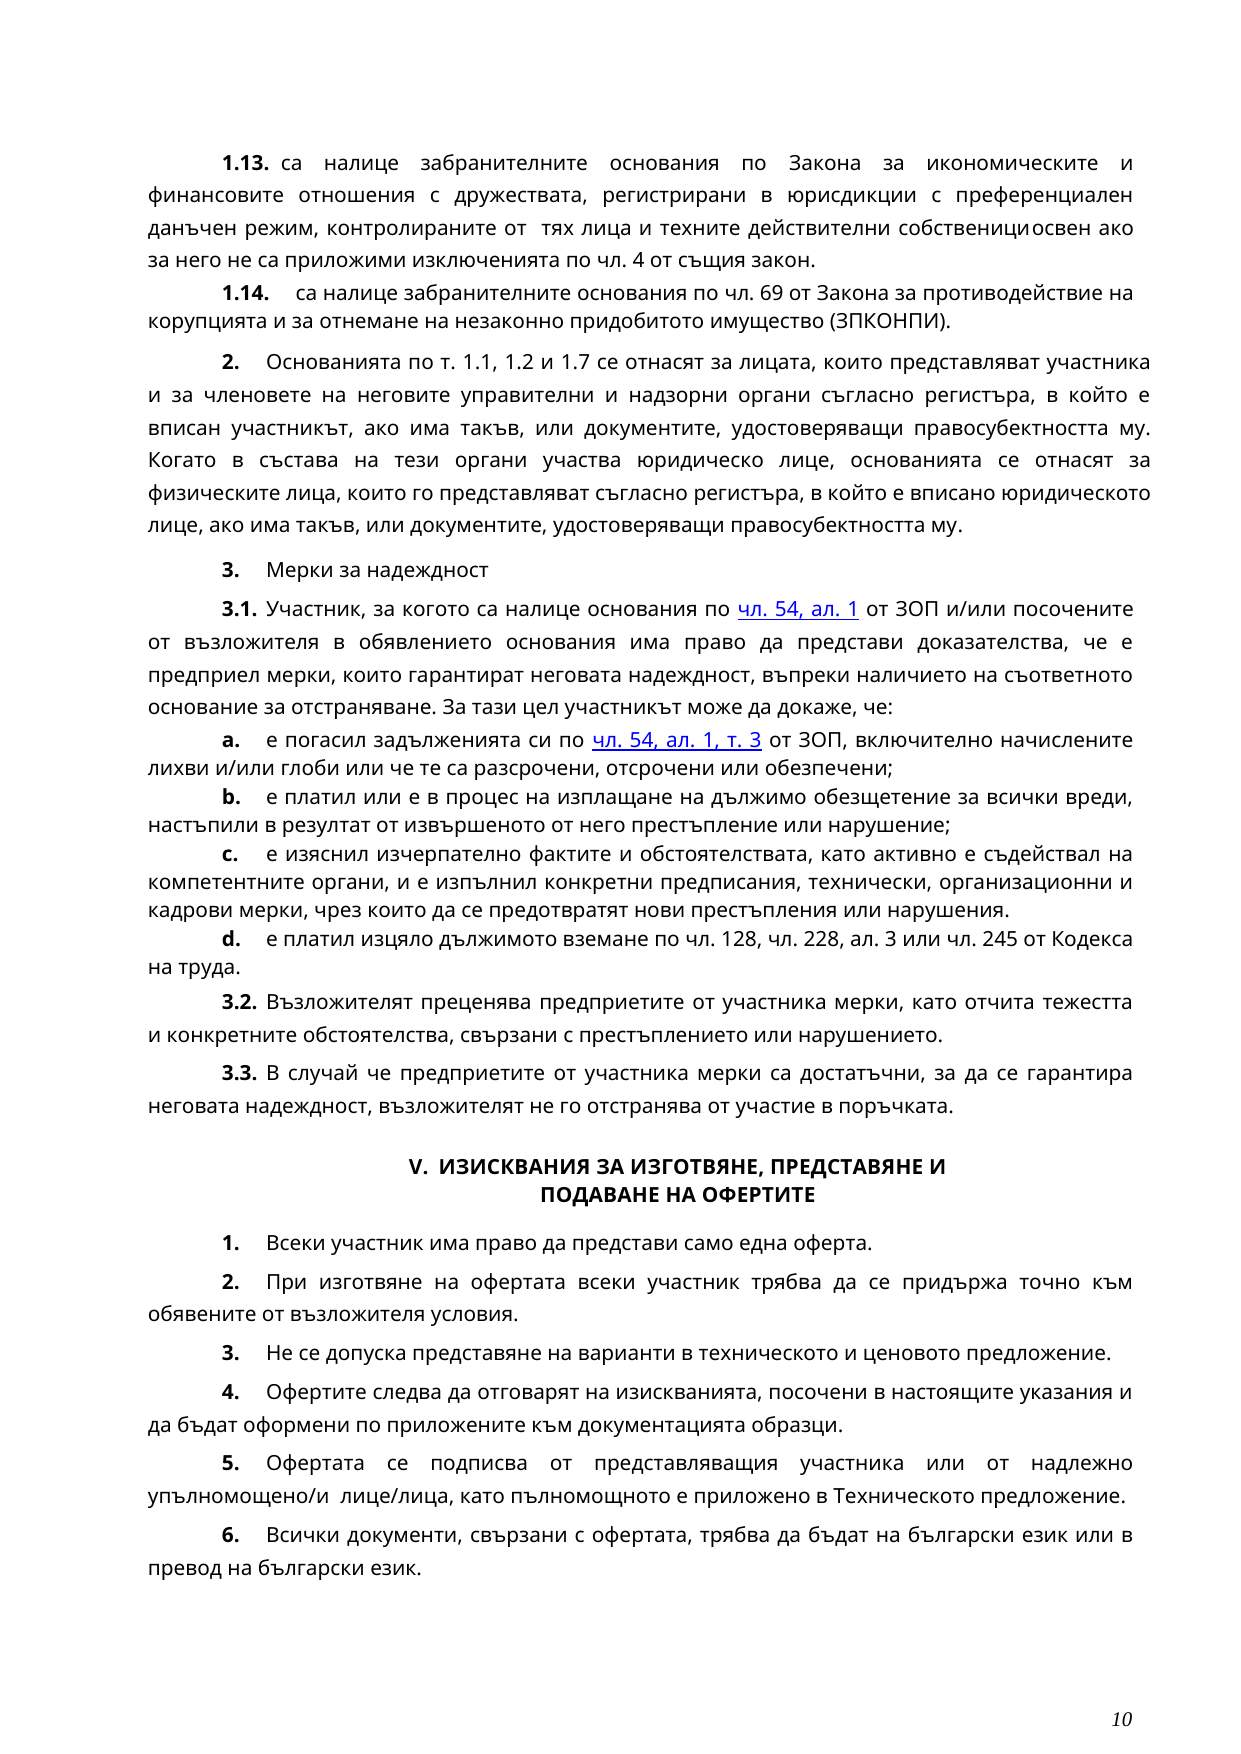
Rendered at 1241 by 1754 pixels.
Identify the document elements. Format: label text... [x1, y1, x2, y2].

list Участник, за когото са налице основания по чл. 54, ал. 1 от ЗОП и/или посочените от възложителя в обявлението основания има право да представи доказателства, че е предприел мерки, които гарантират неговата надеждност, въпреки наличието на съответното основание за отстраняване. За тази цел участникът може да докаже, че: [148, 594, 1134, 721]
list Всички документи, свързани с офертата, трябва да бъдат на български език или в превод на български език. [148, 1520, 1134, 1581]
list са налице забранителните основания по чл. 69 от Закона за противодействие на корупцията и за отнемане на незаконно придобитото имущество (ЗПКОНПИ). [148, 278, 1134, 335]
list е изяснил изчерпателно фактите и обстоятелствата, като активно е съдействал на компетентните органи, и е изпълнил конкретни предписания, технически, организационни и кадрови мерки, чрез които да се предотвратят нови престъпления или нарушения. [148, 839, 1134, 924]
list Основанията по т. 1.1, 1.2 и 1.7 се отнасят за лицата, които представляват участника и за членовете на неговите управителни и надзорни органи съгласно регистъра, в който е вписан участникът, ако има такъв, или документите, удостоверяващи правосубектността му. Когато в състава на тези органи участва юридическо лице, основанията се отнасят за физическите лица, които го представляват съгласно регистъра, в който е вписано юридическото лице, ако има такъв, или документите, удостоверяващи правосубектността му. [148, 347, 1152, 539]
text ПОДАВАНЕ НА ОФЕРТИTE [148, 1181, 1134, 1209]
list е платил изцяло дължимото вземане по чл. 128, чл. 228, ал. 3 или чл. 245 от Кодекса на труда. [148, 924, 1134, 981]
list Офертата се подписва от представляващия участника или от надлежно упълномощено/и лице/лица, като пълномощното е приложено в Техническото предложение. [148, 1448, 1134, 1509]
list Не се допуска представяне на варианти в техническото и ценовото предложение. [148, 1338, 1134, 1367]
list Всеки участник има право да представи само една оферта. [148, 1228, 1134, 1256]
list ИЗИСКВАНИЯ ЗА ИЗГОТВЯНЕ, ПРЕДСТАВЯНЕ И [148, 1152, 1134, 1181]
list Офертите следва да отговарят на изискванията, посочени в настоящите указания и да бъдат оформени по приложените към документацията образци. [148, 1377, 1134, 1438]
list В случай че предприетите от участника мерки са достатъчни, за да се гарантира неговата надеждност, възложителят не го отстранява от участие в поръчката. [148, 1058, 1134, 1119]
list е платил или е в процес на изплащане на дължимо обезщетение за всички вреди, настъпили в резултат от извършеното от него престъпление или нарушение; [148, 782, 1134, 839]
list При изготвяне на офертата всеки участник трябва да се придържа точно към обявените от възложителя условия. [148, 1267, 1134, 1328]
list Мерки за надеждност [148, 556, 1134, 584]
list е погасил задълженията си по чл. 54, ал. 1, т. 3 от ЗОП, включително начислените лихви и/или глоби или че те са разсрочени, отсрочени или обезпечени; [148, 725, 1134, 782]
list Възложителят преценява предприетите от участника мерки, като отчита тежестта и конкретните обстоятелства, свързани с престъплението или нарушението. [148, 987, 1134, 1048]
list са налице забранителните основания по Закона за икономическите и финансовите отношения с дружествата, регистрирани в юрисдикции с преференциален данъчен режим, контролираните от тях лица и техните действителни собственициосвен ако за него не са приложими изключенията по чл. 4 от същия закон. [148, 148, 1134, 274]
